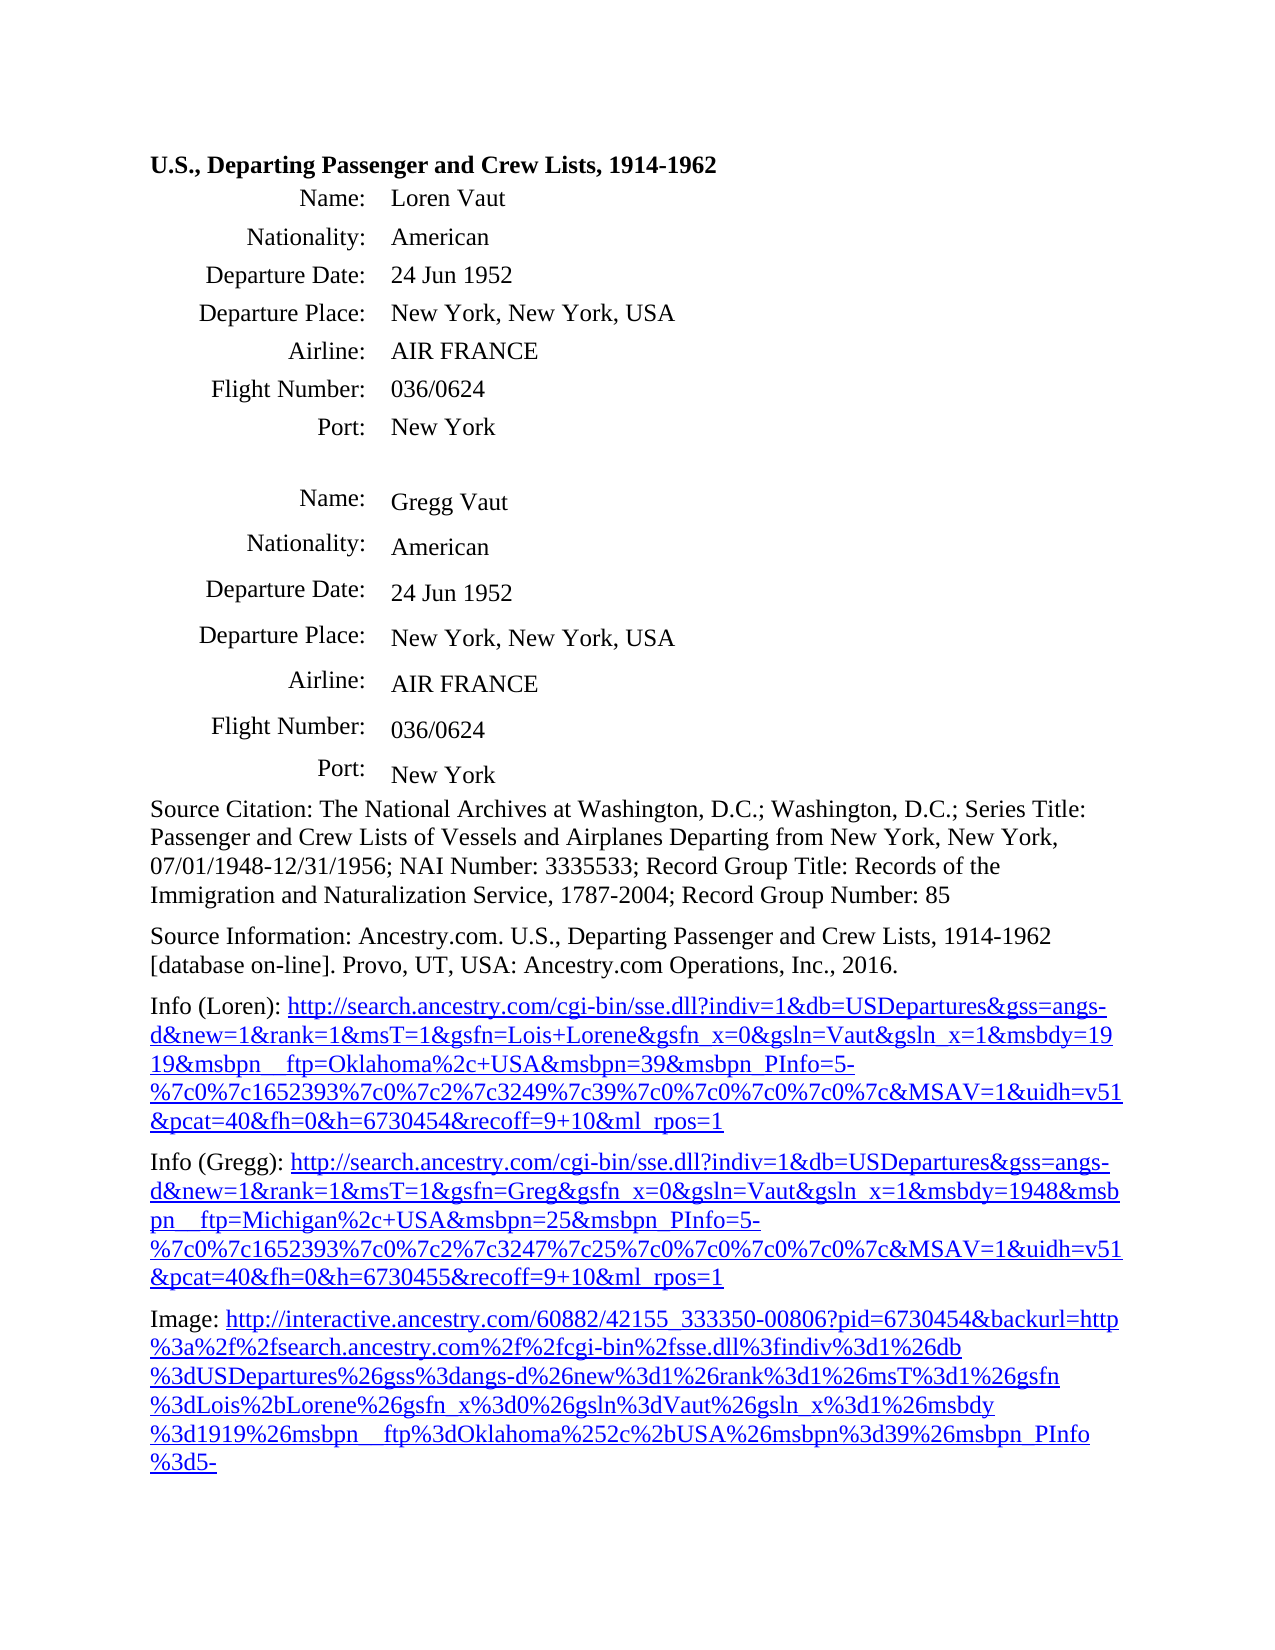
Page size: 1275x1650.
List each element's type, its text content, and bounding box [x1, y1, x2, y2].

table_cell 24 Jun 1952 [378, 566, 755, 611]
table_cell Flight Number: [149, 703, 378, 748]
table_cell New York, New York, USA [378, 611, 755, 657]
table_cell New York [378, 408, 755, 446]
text Info (Loren): http://search.ancestry.com/cgi-bin/sse.dll?indiv=1&db=USDepartures&gss=angs-d&new=1&rank=1&msT=1&gsfn=Lois+Lorene&gsfn_x=0&gsln=Vaut&gsln_x=1&msbdy=1919&msbpn__ftp=Oklahoma%2c+USA&msbpn=39&msbpn_PInfo=5-%7c0%7c1652393%7c0%7c2%7c3249%7c39%7c0%7c0%7c0%7c0%7c&MSAV=1&uidh=v51&pcat=40&fh=0&h=6730454&recoff=9+10&ml_rpos=1 [150, 991, 1125, 1135]
table_cell New York [378, 748, 755, 794]
table_cell Nationality: [149, 217, 378, 255]
text U.S., Departing Passenger and Crew Lists, 1914-1962 [150, 150, 1125, 179]
table_cell 24 Jun 1952 [378, 255, 755, 293]
table_cell 036/0624 [378, 369, 755, 407]
table_header Loren Vaut [378, 179, 755, 217]
table_cell Departure Date: [149, 255, 378, 293]
table_cell Port: [149, 748, 378, 794]
table_cell 036/0624 [378, 703, 755, 748]
table_cell Airline: [149, 657, 378, 702]
table_header Name: [149, 474, 378, 520]
table_cell Flight Number: [149, 369, 378, 407]
table_cell AIR FRANCE [378, 331, 755, 369]
text Info (Gregg): http://search.ancestry.com/cgi-bin/sse.dll?indiv=1&db=USDepartures&gss=angs-d&new=1&rank=1&msT=1&gsfn=Greg&gsfn_x=0&gsln=Vaut&gsln_x=1&msbdy=1948&msbpn__ftp=Michigan%2c+USA&msbpn=25&msbpn_PInfo=5-%7c0%7c1652393%7c0%7c2%7c3247%7c25%7c0%7c0%7c0%7c0%7c&MSAV=1&uidh=v51&pcat=40&fh=0&h=6730455&recoff=9+10&ml_rpos=1 [150, 1147, 1125, 1291]
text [150, 1304, 1125, 1476]
table_cell Airline: [149, 331, 378, 369]
table_header Name: [149, 179, 378, 217]
table_cell American [378, 217, 755, 255]
table_cell Departure Place: [149, 611, 378, 657]
table_cell American [378, 520, 755, 566]
table_cell New York, New York, USA [378, 293, 755, 331]
table_header Gregg Vaut [378, 474, 755, 520]
text Source Information: Ancestry.com. U.S., Departing Passenger and Crew Lists, 1914-1962 [database on-line]. Provo, UT, USA: Ancestry.com Operations, Inc., 2016. [150, 921, 1125, 979]
text Source Citation: The National Archives at Washington, D.C.; Washington, D.C.; Series Title: Passenger and Crew Lists of Vessels and Airplanes Departing from New York, New York, 07/01/1948-12/31/1956; NAI Number: 3335533; Record Group Title: Records of the Immigration and Naturalization Service, 1787-2004; Record Group Number: 85 [150, 794, 1125, 909]
table_cell Port: [149, 408, 378, 446]
table_cell Nationality: [149, 520, 378, 566]
table_cell AIR FRANCE [378, 657, 755, 702]
table_cell Departure Place: [149, 293, 378, 331]
table_cell Departure Date: [149, 566, 378, 611]
